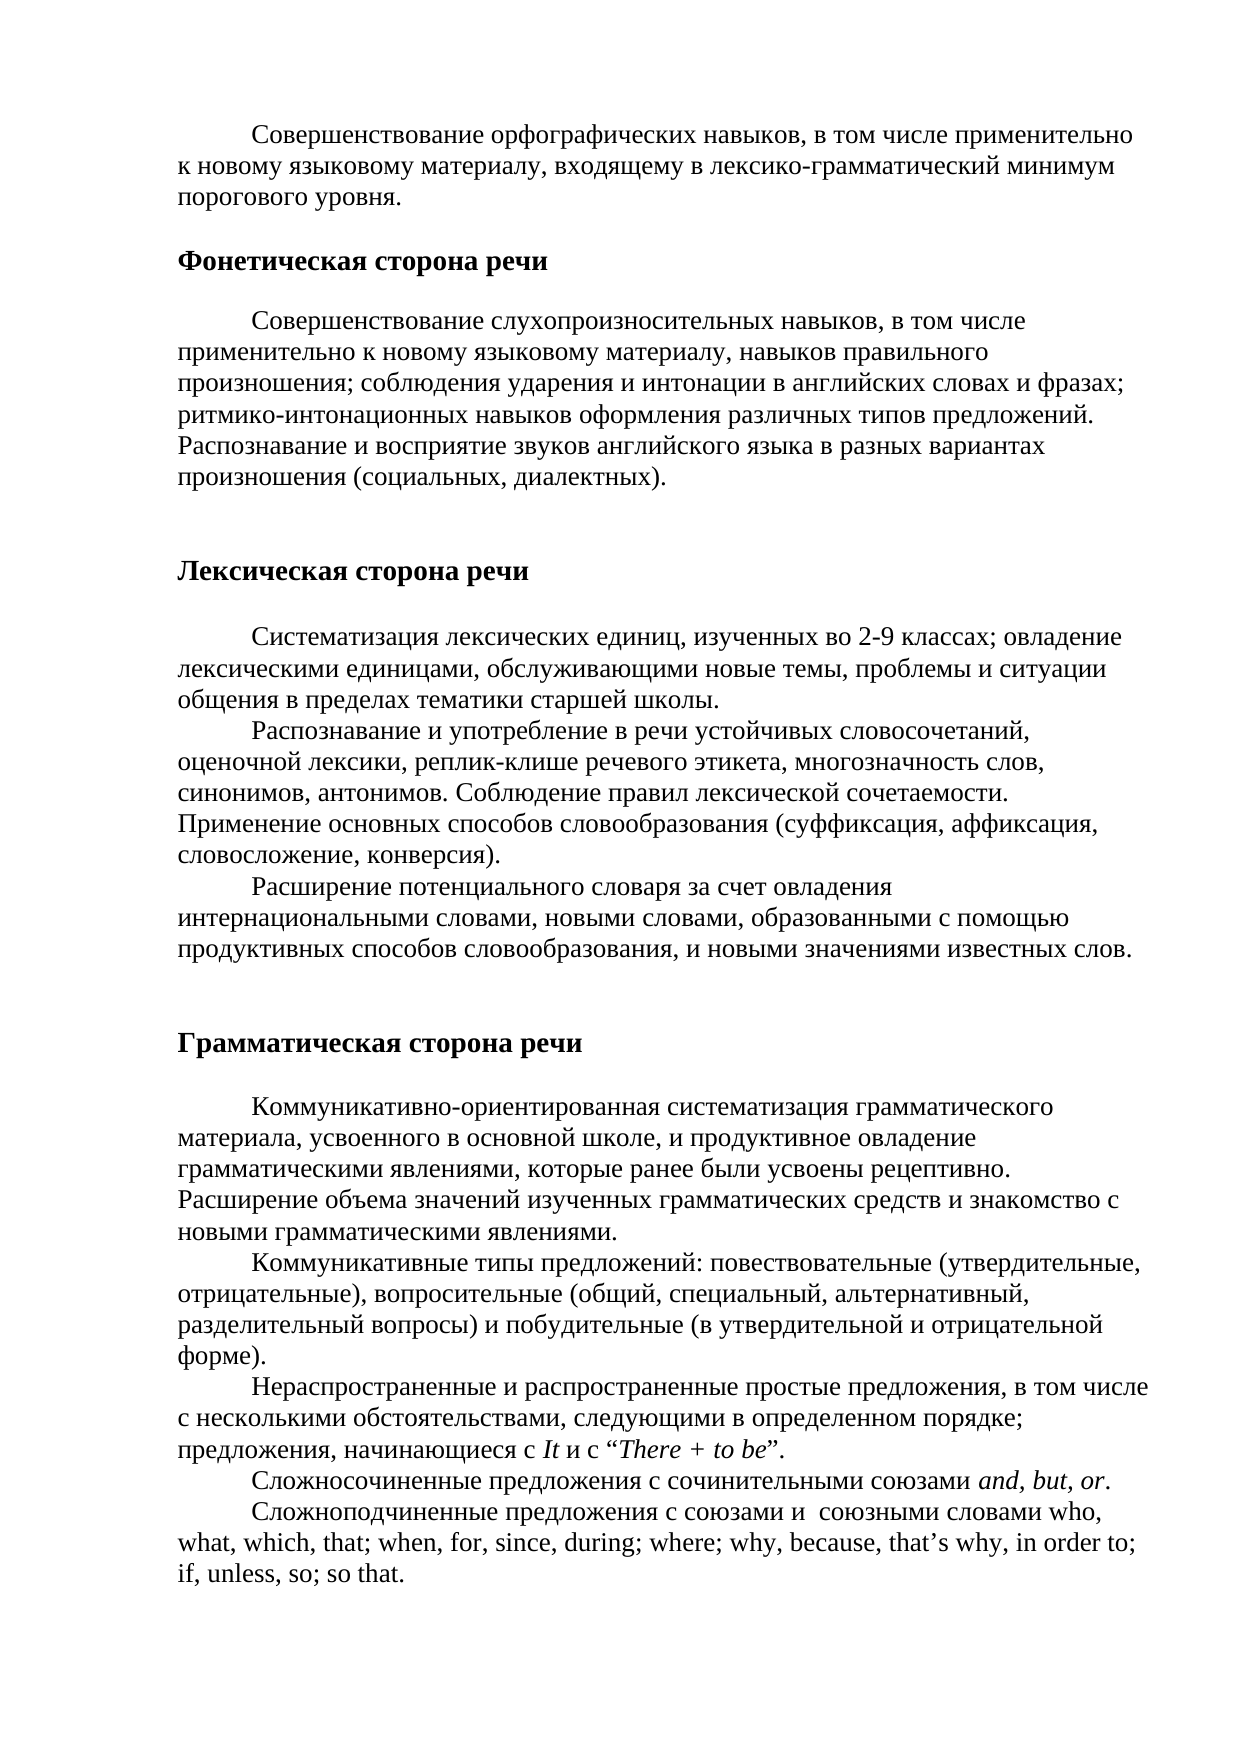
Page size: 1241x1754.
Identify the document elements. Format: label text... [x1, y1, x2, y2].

text Лексическая сторона речи [177, 553, 1152, 587]
text Систематизация лексических единиц, изученных во 2-9 классах; овладение лексическими единицами, обслуживающими новые темы, проблемы и ситуации общения в пределах тематики старшей школы. [177, 621, 1152, 714]
text Коммуникативные типы предложений: повествовательные (утвердительные, отрицательные), вопросительные (общий, специальный, альтернативный, разделительный вопросы) и побудительные (в утвердительной и отрицательной форме). [177, 1246, 1152, 1370]
text Нераспространенные и распространенные простые предложения, в том числе с несколькими обстоятельствами, следующими в определенном порядке; предложения, начинающиеся с It и с “There + to be”. [177, 1370, 1152, 1464]
text Сложноподчиненные предложения с союзами и союзными словами who, what, which, that; when, for, since, during; where; why, because, that’s why, in order to; if, unless, so; so that. [177, 1495, 1152, 1588]
text Расширение потенциального словаря за счет овладения интернациональными словами, новыми словами, образованными с помощью продуктивных способов словообразования, и новыми значениями известных слов. [177, 870, 1152, 963]
text Распознавание и употребление в речи устойчивых словосочетаний, оценочной лексики, реплик-клише речевого этикета, многозначность слов, синонимов, антонимов. Соблюдение правил лексической сочетаемости. Применение основных способов словообразования (суффиксация, аффиксация, словосложение, конверсия). [177, 714, 1152, 870]
text Сложносочиненные предложения с сочинительными союзами and, but, or. [177, 1464, 1152, 1495]
text Совершенствование слухопроизносительных навыков, в том числе применительно к новому языковому материалу, навыков правильного произношения; соблюдения ударения и интонации в английских словах и фразах; ритмико-интонационных навыков оформления различных типов предложений. Распознавание и восприятие звуков английского языка в разных вариантах произношения (социальных, диалектных). [177, 304, 1152, 491]
text Коммуникативно-ориентированная систематизация грамматического материала, усвоенного в основной школе, и продуктивное овладение грамматическими явлениями, которые ранее были усвоены рецептивно. Расширение объема значений изученных грамматических средств и знакомство с новыми грамматическими явлениями. [177, 1090, 1152, 1246]
text Фонетическая сторона речи [177, 243, 1152, 276]
text Совершенствование орфографических навыков, в том числе применительно к новому языковому материалу, входящему в лексико-грамматический минимум порогового уровня. [177, 118, 1152, 212]
text Грамматическая сторона речи [177, 1025, 1152, 1059]
